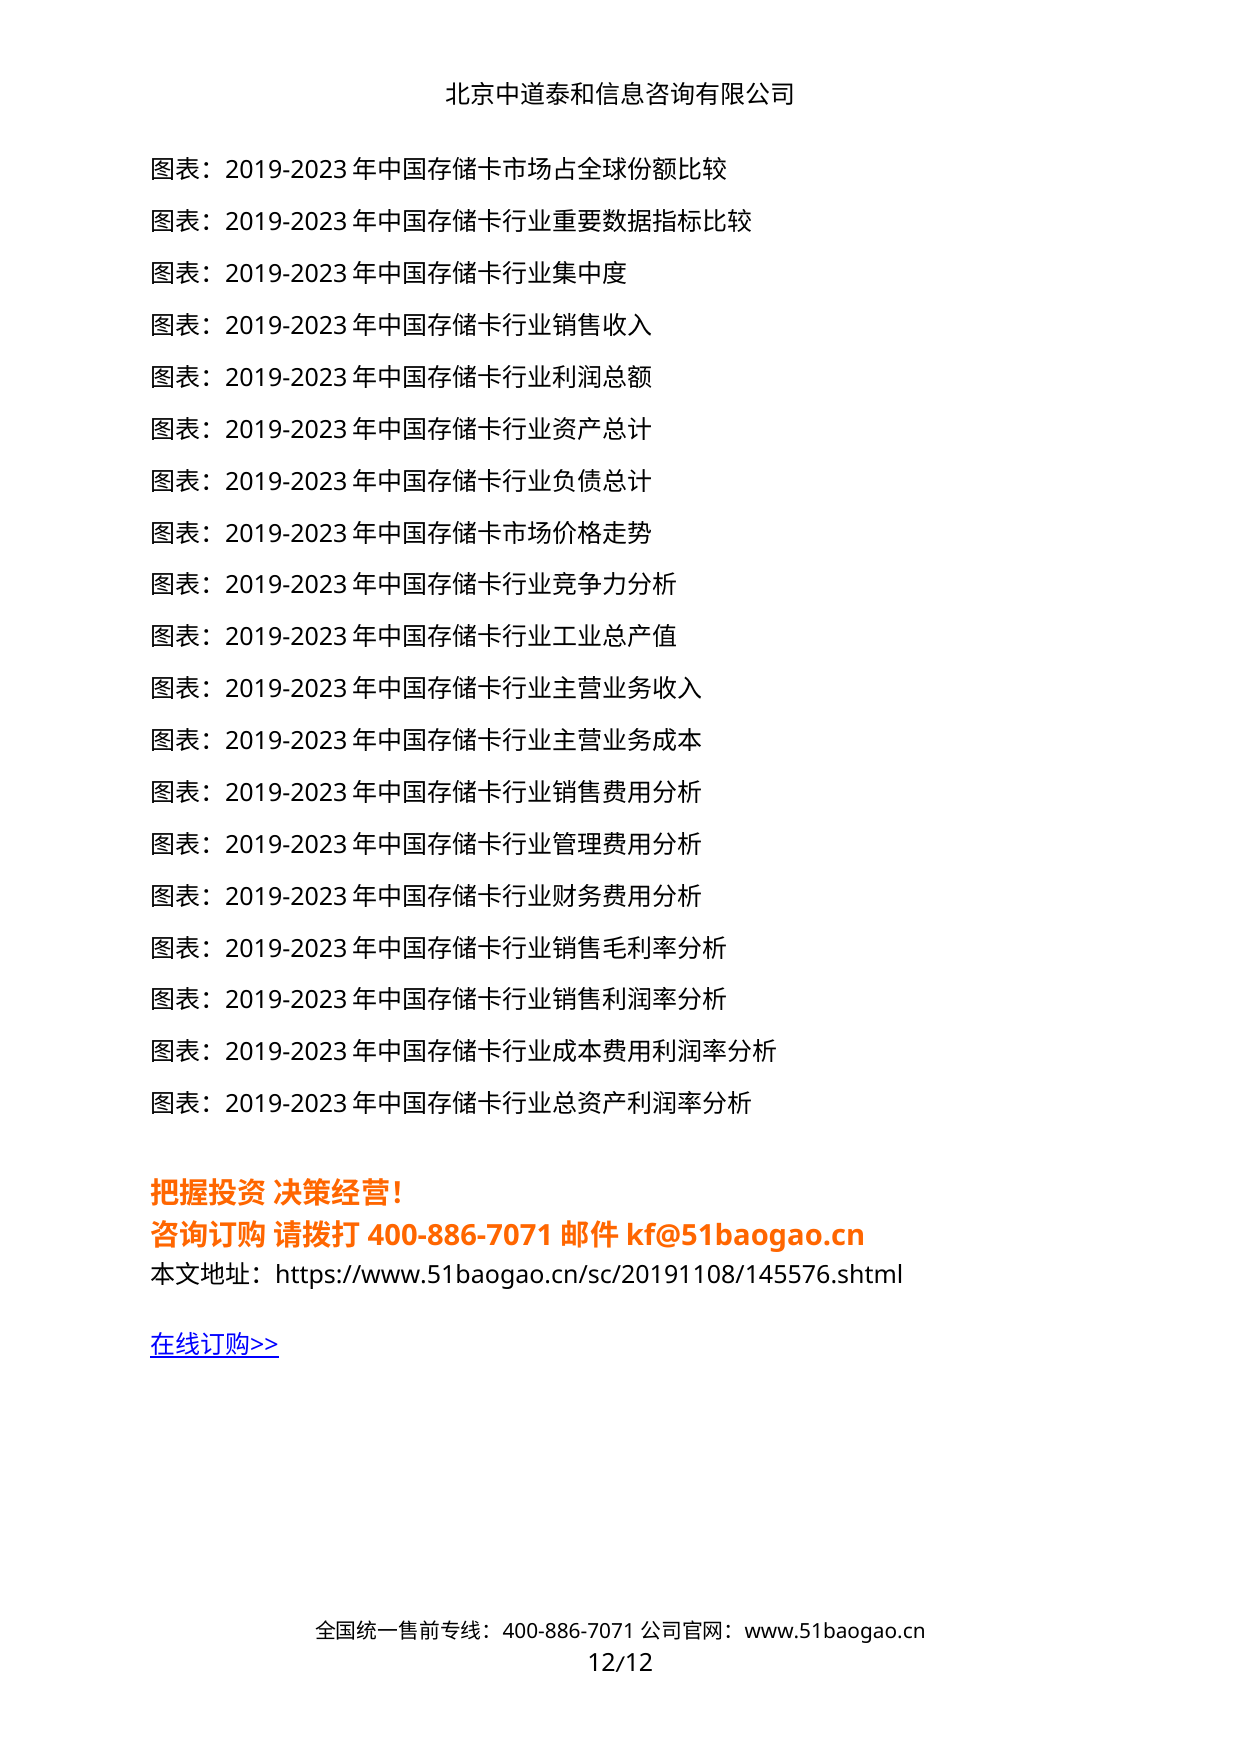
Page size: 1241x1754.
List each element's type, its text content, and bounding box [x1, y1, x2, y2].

text 图表：2019-2023年中国存储卡行业工业总产值 [150, 617, 1090, 653]
text 图表：2019-2023年中国存储卡行业总资产利润率分析 [150, 1084, 1090, 1120]
text 图表：2019-2023年中国存储卡行业主营业务收入 [150, 669, 1090, 705]
text 图表：2019-2023年中国存储卡行业利润总额 [150, 357, 1090, 394]
text 图表：2019-2023年中国存储卡市场占全球份额比较 [150, 150, 1090, 186]
text 图表：2019-2023年中国存储卡行业销售利润率分析 [150, 980, 1090, 1016]
text 图表：2019-2023年中国存储卡行业负债总计 [150, 461, 1090, 497]
text 图表：2019-2023年中国存储卡行业销售收入 [150, 306, 1090, 342]
text 图表：2019-2023年中国存储卡行业集中度 [150, 254, 1090, 290]
text 图表：2019-2023年中国存储卡行业财务费用分析 [150, 876, 1090, 912]
text 图表：2019-2023年中国存储卡行业主营业务成本 [150, 721, 1090, 757]
text 图表：2019-2023年中国存储卡市场价格走势 [150, 513, 1090, 549]
text 在线订购>> [150, 1291, 1090, 1361]
text 图表：2019-2023年中国存储卡行业成本费用利润率分析 [150, 1032, 1090, 1068]
text 图表：2019-2023年中国存储卡行业竞争力分析 [150, 565, 1090, 601]
text 图表：2019-2023年中国存储卡行业重要数据指标比较 [150, 202, 1090, 238]
text 图表：2019-2023年中国存储卡行业管理费用分析 [150, 824, 1090, 861]
text 把握投资 决策经营！咨询订购 请拨打 400-886-7071 邮件 kf@51baogao.cn本文地址：https://www.51baogao.cn/sc/20191108/145576.shtml [150, 1136, 1090, 1291]
text 图表：2019-2023年中国存储卡行业资产总计 [150, 409, 1090, 446]
text 图表：2019-2023年中国存储卡行业销售费用分析 [150, 772, 1090, 809]
text 图表：2019-2023年中国存储卡行业销售毛利率分析 [150, 928, 1090, 964]
